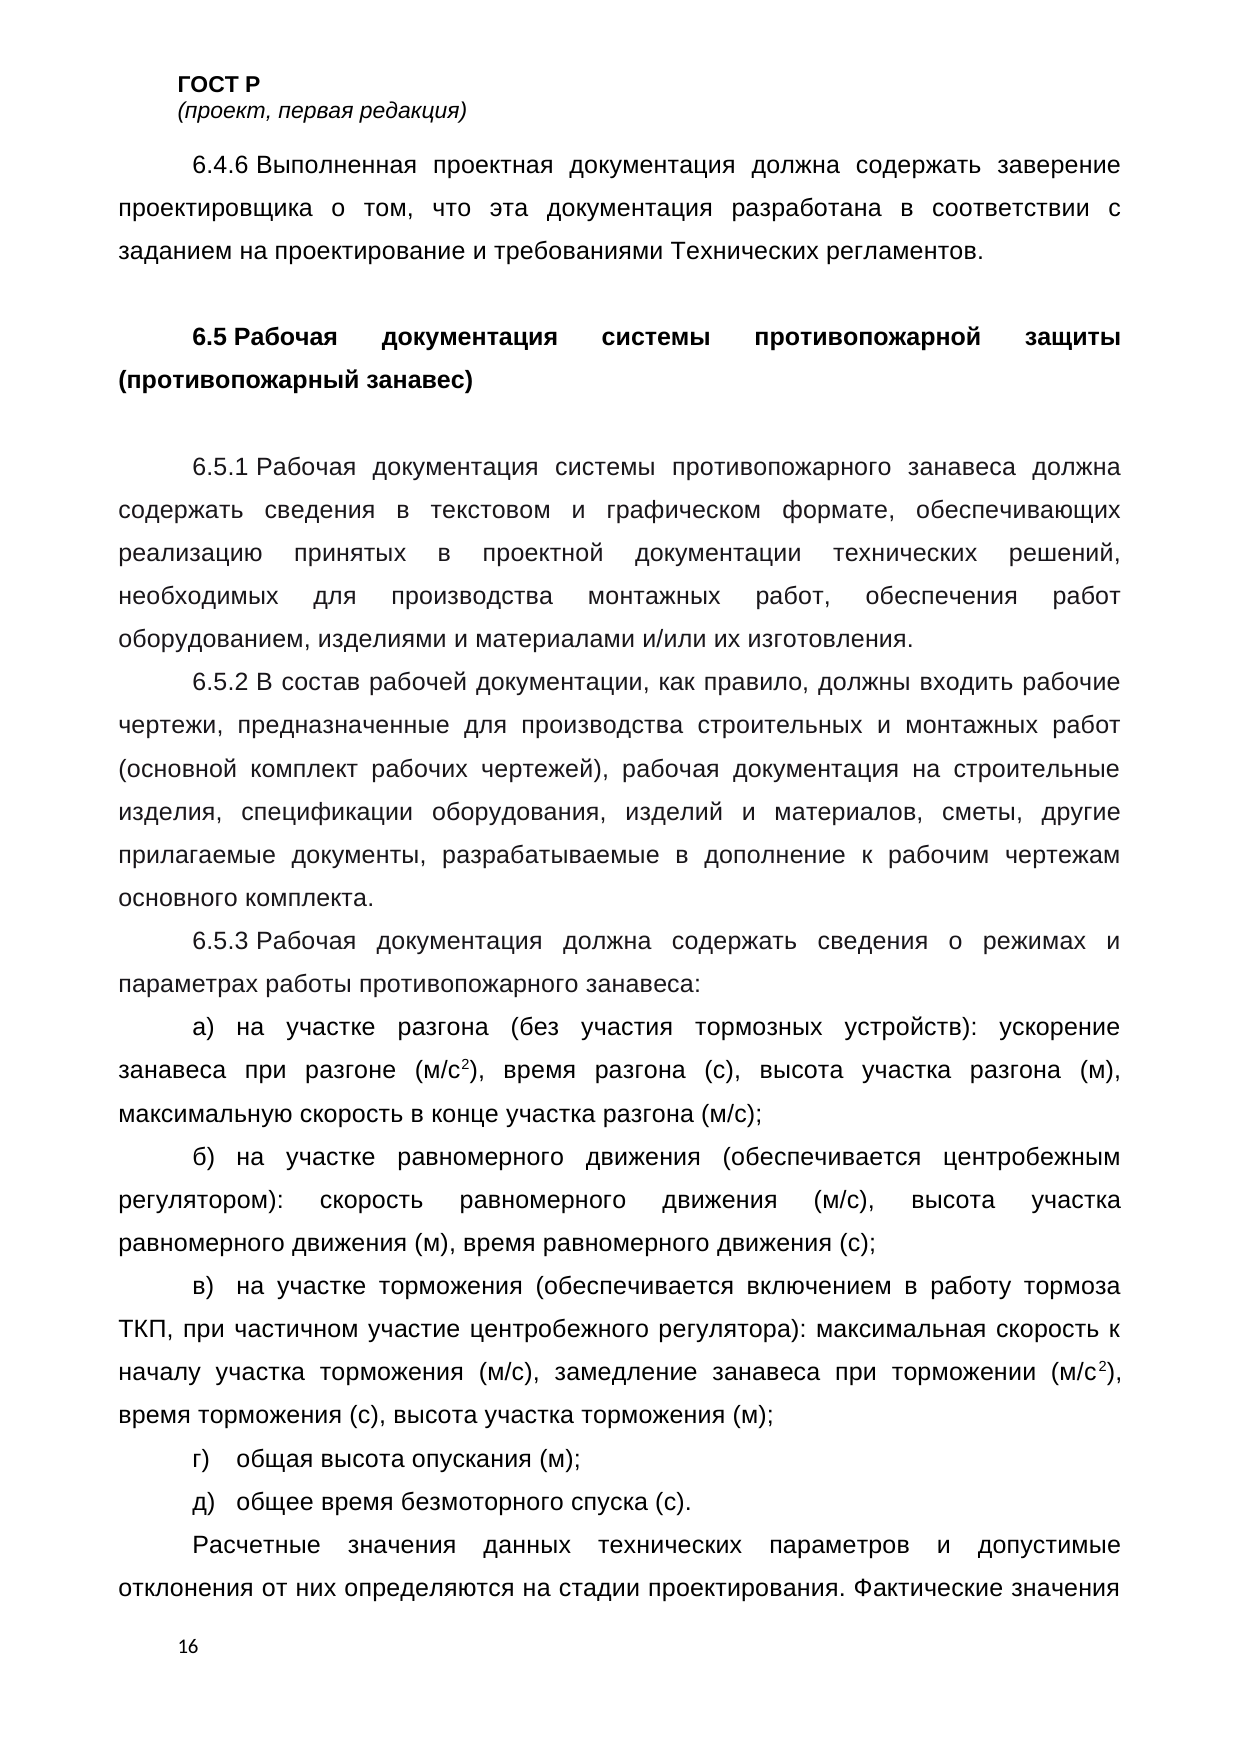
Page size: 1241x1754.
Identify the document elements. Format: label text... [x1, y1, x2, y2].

subtitle Рабочая документация системы противопожарной защиты (противопожарный занавес) [118, 322, 1122, 394]
subtitle Рабочая документация системы противопожарного занавеса должна содержать сведения в текстовом и графическом формате, обеспечивающих реализацию принятых в проектной документации технических решений, необходимых для производства монтажных работ, обеспечения работ оборудованием, изделиями и материалами и/или их изготовления. [118, 452, 1122, 653]
title общее время безмоторного спуска (с). [118, 1487, 1122, 1516]
subtitle Выполненная проектная документация должна содержать заверение проектировщика о том, что эта документация разработана в соответствии с заданием на проектирование и требованиями Технических регламентов. [118, 150, 1122, 265]
subtitle Рабочая документация должна содержать сведения о режимах и параметрах работы противопожарного занавеса: [118, 926, 1122, 998]
title на участке разгона (без участия тормозных устройств): ускорение занавеса при разгоне (м/с2), время разгона (с), высота участка разгона (м), максимальную скорость в конце участка разгона (м/с); [118, 1012, 1122, 1127]
subtitle В состав рабочей документации, как правило, должны входить рабочие чертежи, предназначенные для производства строительных и монтажных работ (основной комплект рабочих чертежей), рабочая документация на строительные изделия, спецификации оборудования, изделий и материалов, сметы, другие прилагаемые документы, разрабатываемые в дополнение к рабочим чертежам основного комплекта. [118, 667, 1122, 912]
title на участке торможения (обеспечивается включением в работу тормоза ТКП, при частичном участие центробежного регулятора): максимальная скорость к началу участка торможения (м/с), замедление занавеса при торможении (м/с2), время торможения (с), высота участка торможения (м); [118, 1271, 1122, 1429]
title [118, 1530, 1122, 1602]
title общая высота опускания (м); [118, 1444, 1122, 1472]
title на участке равномерного движения (обеспечивается центробежным регулятором): скорость равномерного движения (м/с), высота участка равномерного движения (м), время равномерного движения (с); [118, 1142, 1122, 1257]
